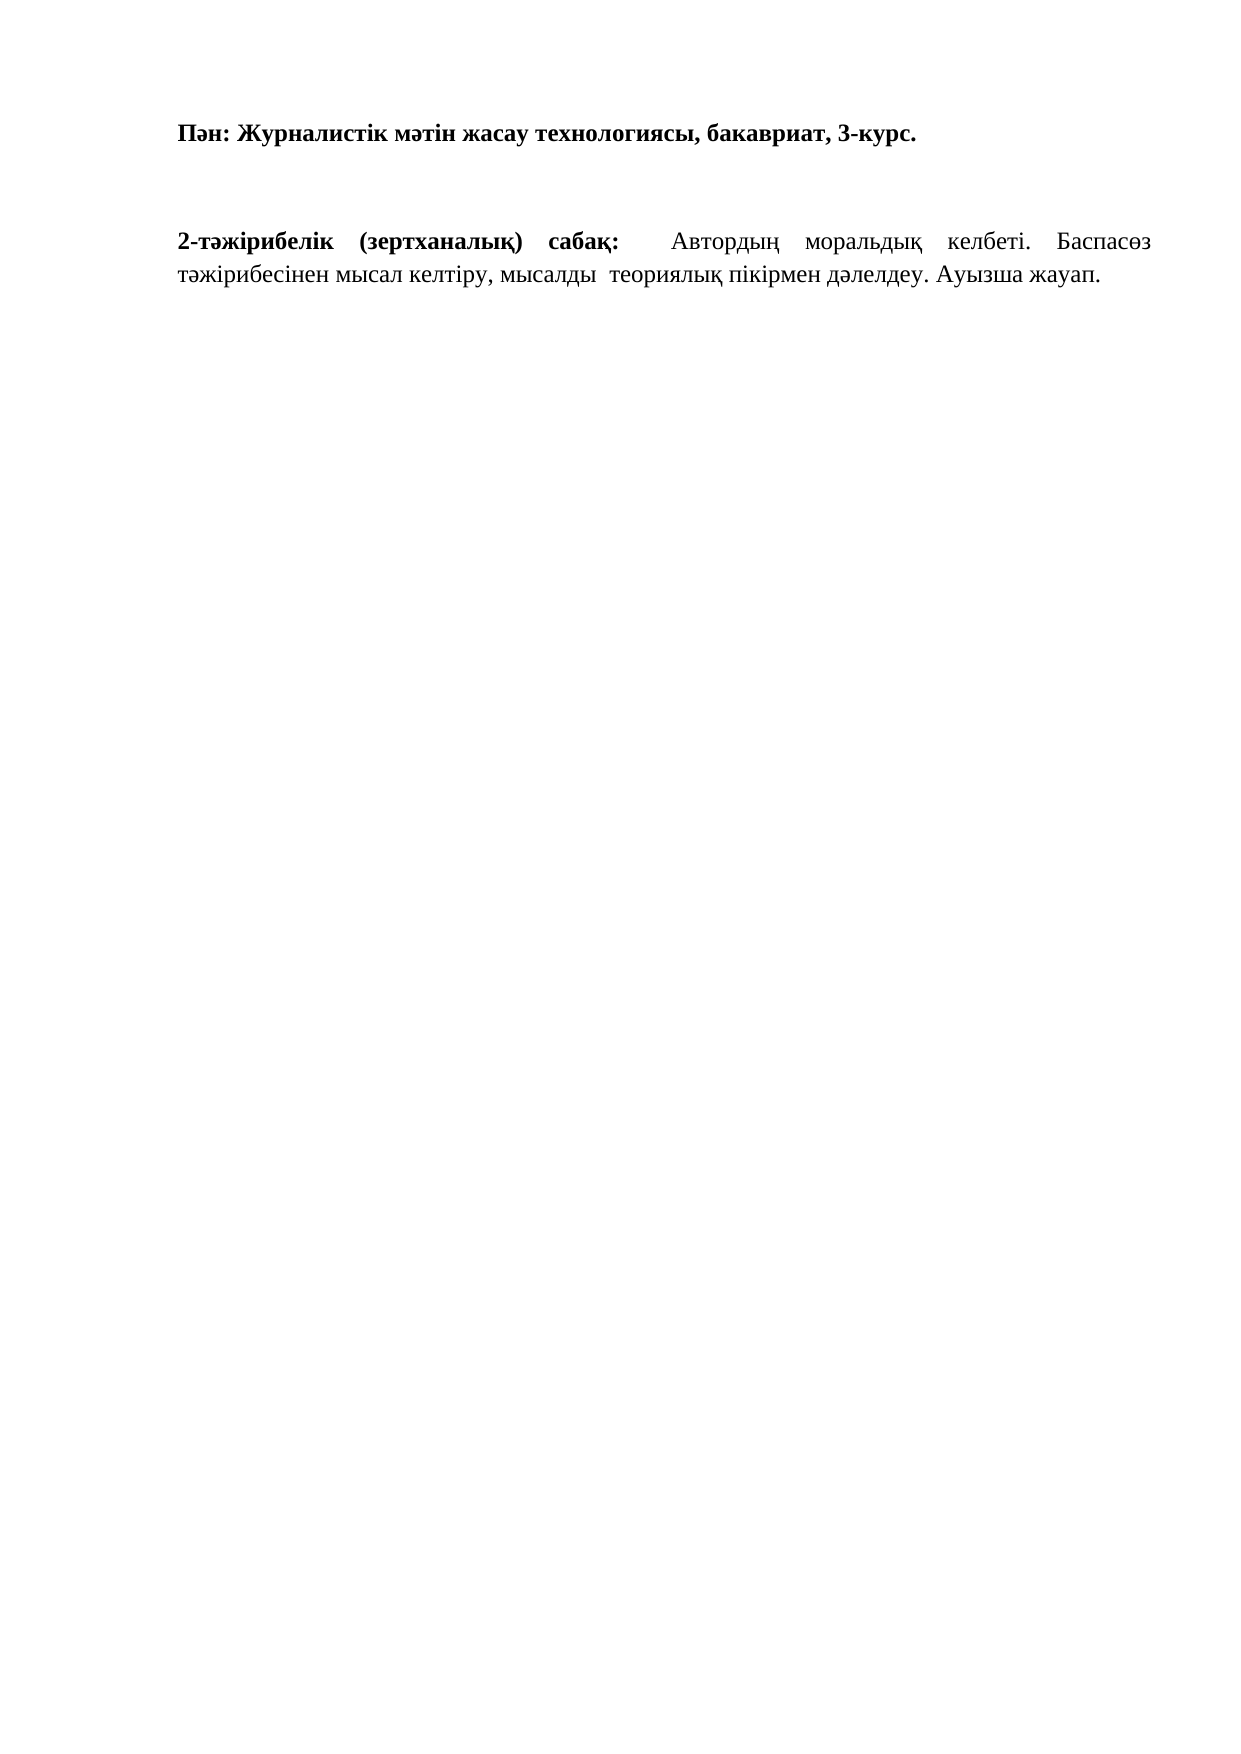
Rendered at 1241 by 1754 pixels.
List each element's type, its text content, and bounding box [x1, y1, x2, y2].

text 2-тәжірибелік (зертханалық) сабақ: Автордың моральдық келбеті. Баспасөз тәжірибесінен мысал келтіру, мысалды теориялық пікірмен дәлелдеу. Ауызша жауап. [177, 226, 1152, 288]
text Пән: Журналистік мәтін жасау технологиясы, бакавриат, 3-курс. [177, 118, 1152, 147]
